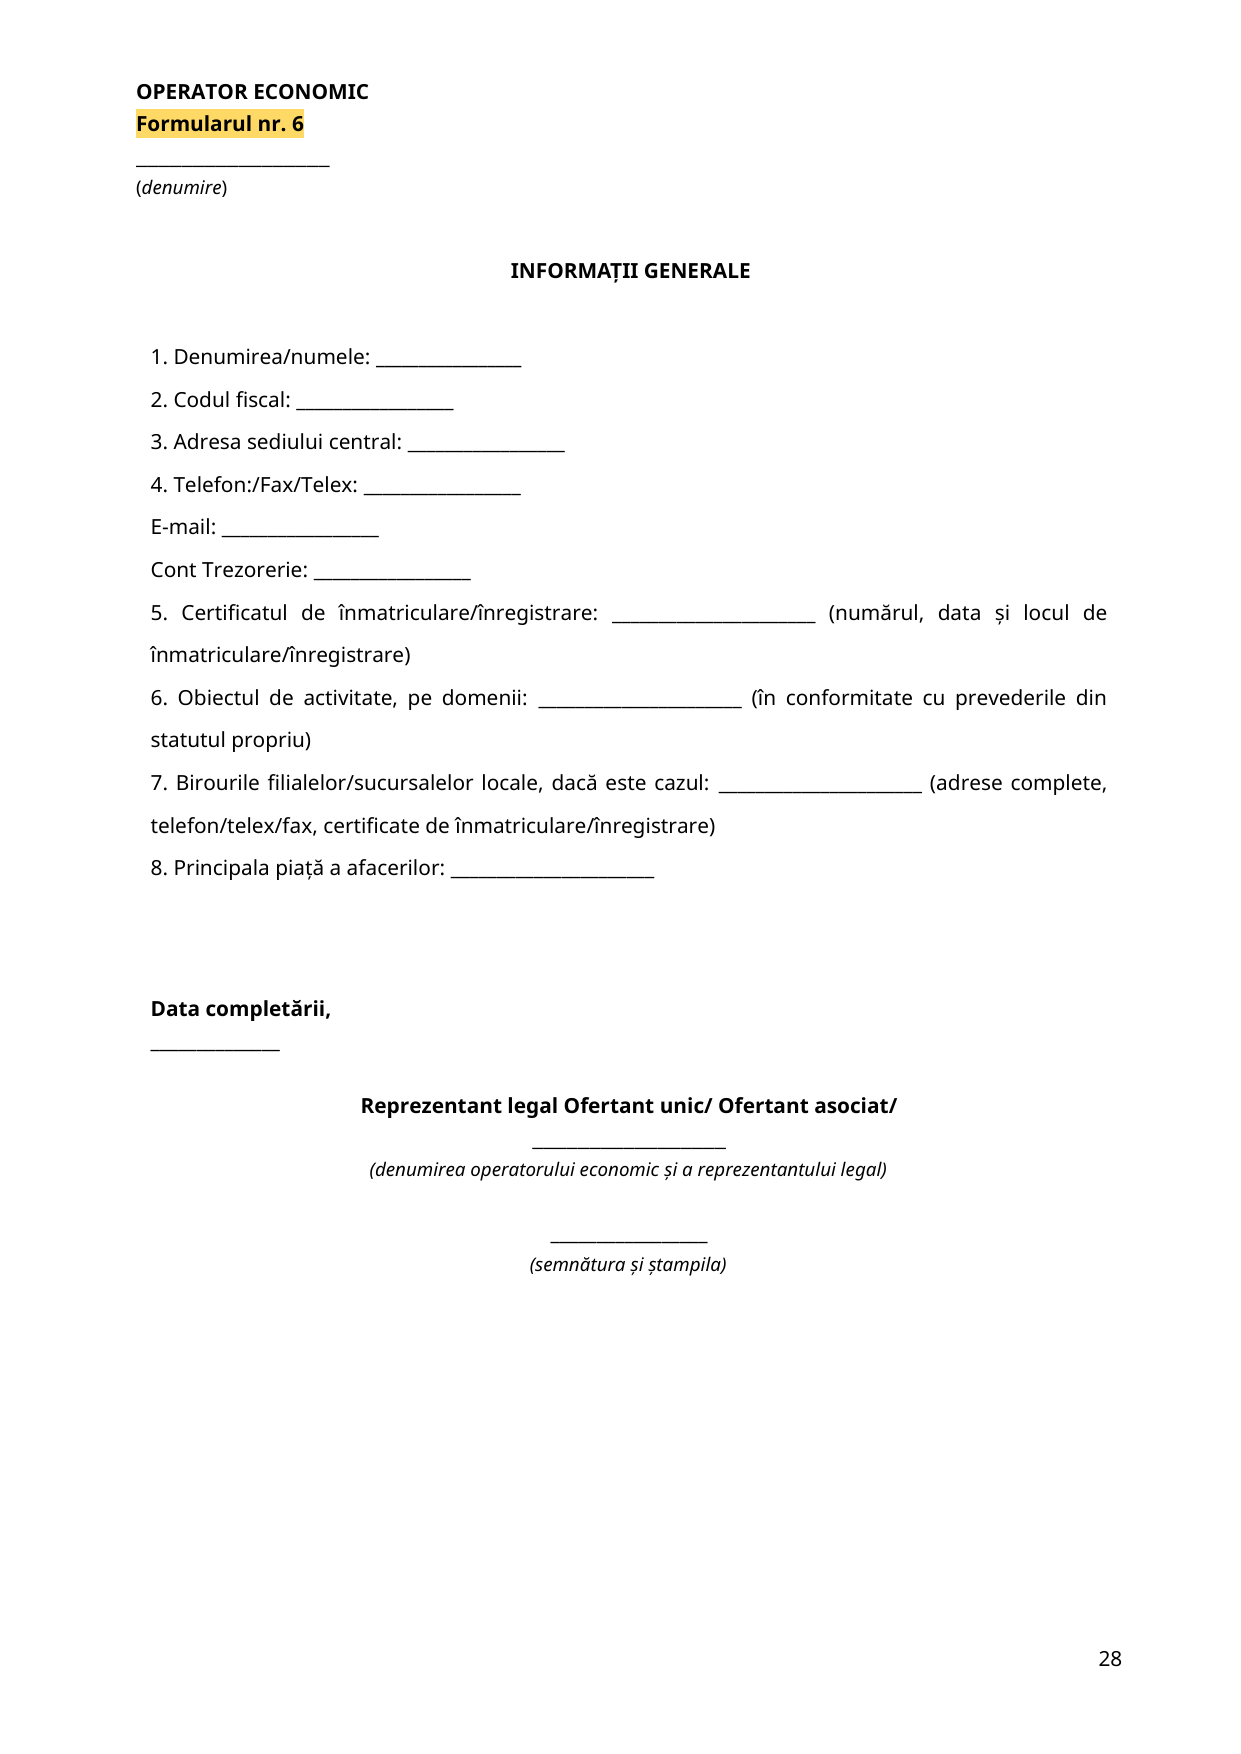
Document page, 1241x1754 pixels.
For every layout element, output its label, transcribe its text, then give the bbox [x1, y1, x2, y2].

text 5. Certificatul de înmatriculare/înregistrare: (numărul, data şi locul de înmatriculare/înregistrare) [150, 598, 1107, 669]
text Reprezentant legal Ofertant unic/ Ofertant asociat/ [136, 1092, 1122, 1120]
text 3. Adresa sediului central: [150, 427, 1107, 456]
subtitle INFORMAŢII GENERALE [136, 256, 1125, 285]
text (denumire) [136, 174, 1122, 200]
text 1. Denumirea/numele: [150, 342, 1107, 371]
text 6. Obiectul de activitate, pe domenii: (în conformitate cu prevederile din statutul propriu) [150, 683, 1107, 754]
text 4. Telefon:/Fax/Telex: [150, 470, 1107, 498]
text 2. Codul fiscal: [150, 385, 1107, 413]
text 8. Principala piaţă a afacerilor: [150, 853, 1107, 882]
text Cont Trezorerie: [150, 555, 1107, 583]
text (denumirea operatorului economic și a reprezentantului legal) [136, 1156, 1122, 1182]
text (semnătura și ștampila) [136, 1251, 1122, 1276]
text E-mail: [150, 512, 1107, 541]
text OPERATOR ECONOMIC Formularul nr. 6 [136, 77, 1122, 138]
text 7. Birourile filialelor/sucursalelor locale, dacă este cazul: (adrese complete, telefon/telex/fax, certificate de înmatriculare/înregistrare) [150, 768, 1107, 839]
text Data completării, [150, 994, 1107, 1022]
